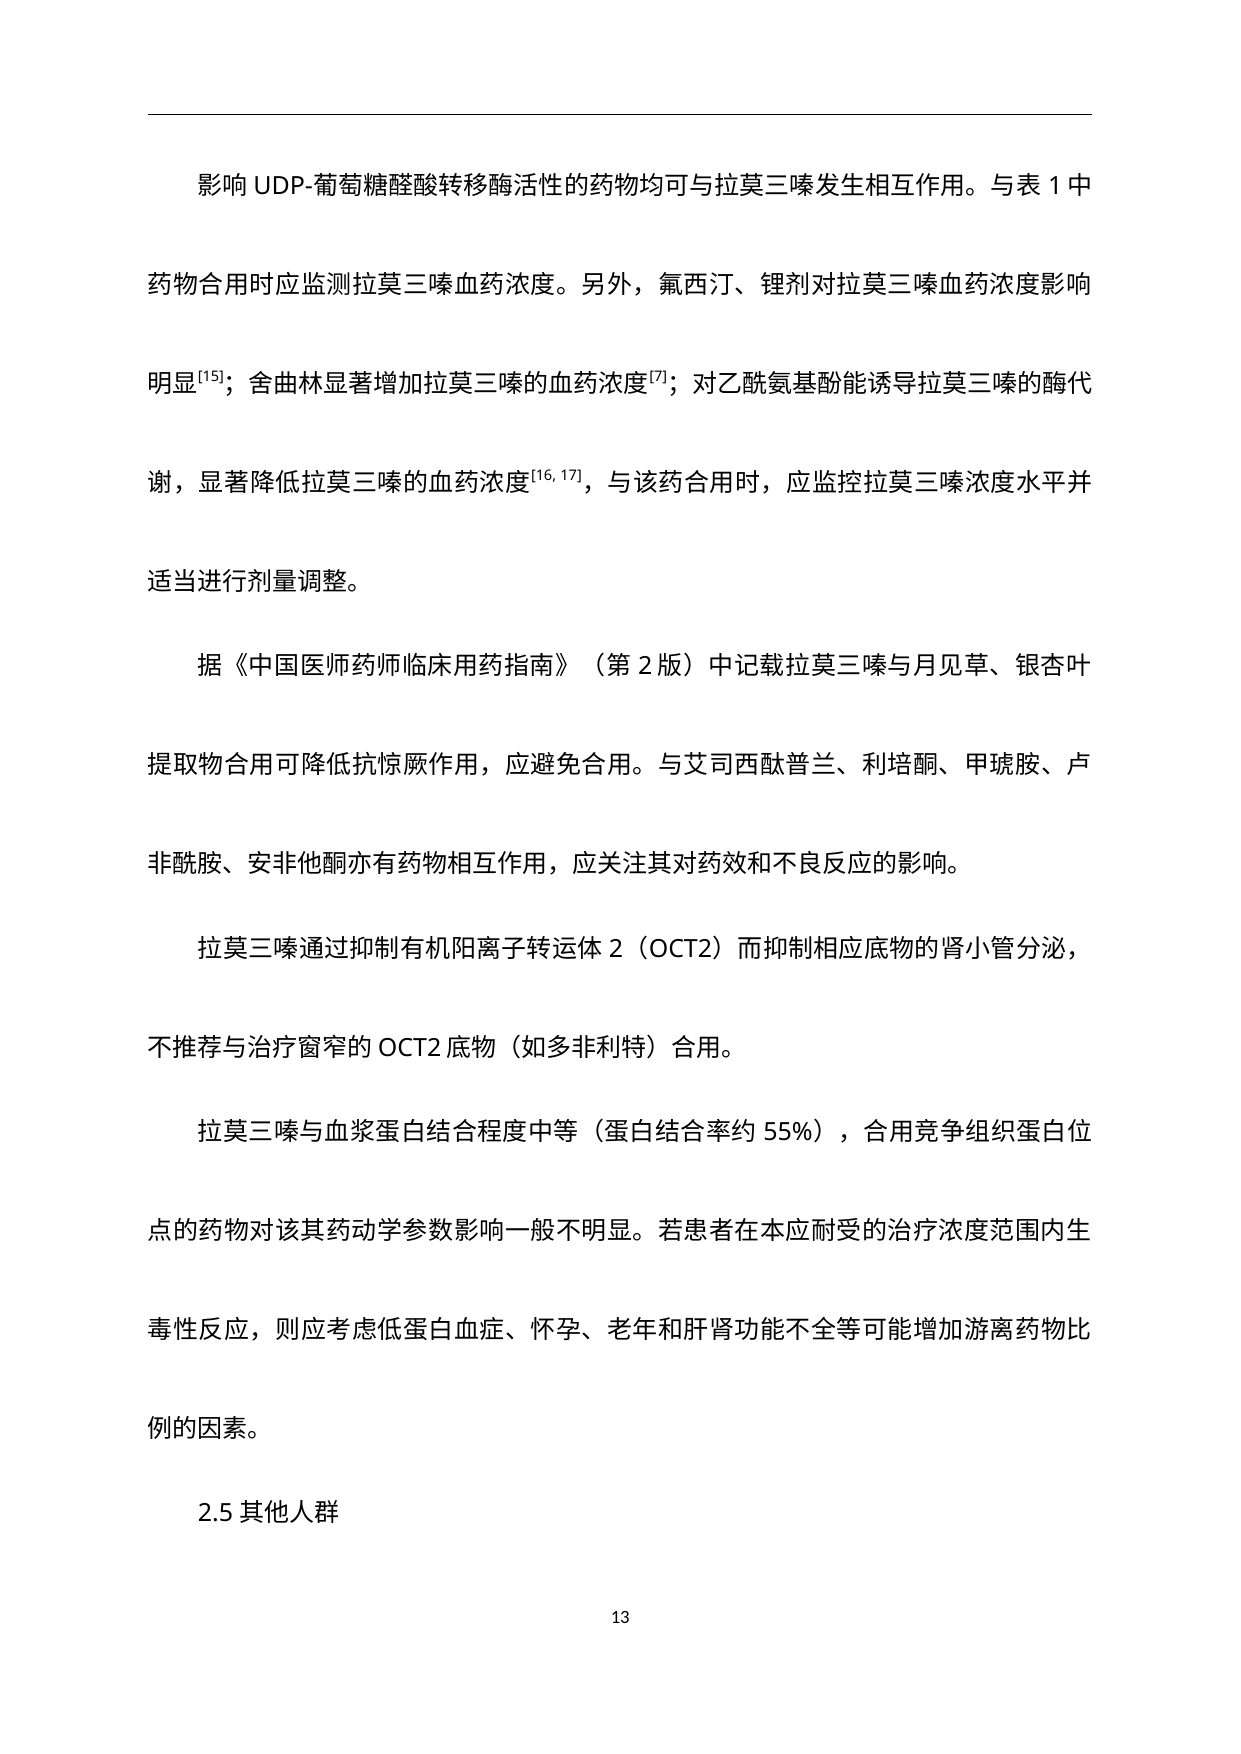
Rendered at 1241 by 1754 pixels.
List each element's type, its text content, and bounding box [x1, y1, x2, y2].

text 影响UDP-葡萄糖醛酸转移酶活性的药物均可与拉莫三嗪发生相互作用。与表1中药物合用时应监测拉莫三嗪血药浓度。另外，氟西汀、锂剂对拉莫三嗪血药浓度影响明显[15]；舍曲林显著增加拉莫三嗪的血药浓度[7]；对乙酰氨基酚能诱导拉莫三嗪的酶代谢，显著降低拉莫三嗪的血药浓度[16, 17]，与该药合用时，应监控拉莫三嗪浓度水平并适当进行剂量调整。 [148, 151, 1092, 613]
text 拉莫三嗪与血浆蛋白结合程度中等（蛋白结合率约55%），合用竞争组织蛋白位点的药物对该其药动学参数影响一般不明显。若患者在本应耐受的治疗浓度范围内生毒性反应，则应考虑低蛋白血症、怀孕、老年和肝肾功能不全等可能增加游离药物比例的因素。 [148, 1096, 1092, 1460]
text 拉莫三嗪通过抑制有机阳离子转运体2（OCT2）而抑制相应底物的肾小管分泌，不推荐与治疗窗窄的OCT2底物（如多非利特）合用。 [148, 913, 1092, 1078]
text 据《中国医师药师临床用药指南》（第2版）中记载拉莫三嗪与月见草、银杏叶提取物合用可降低抗惊厥作用，应避免合用。与艾司西酞普兰、利培酮、甲琥胺、卢非酰胺、安非他酮亦有药物相互作用，应关注其对药效和不良反应的影响。 [148, 631, 1092, 895]
text 2.5 其他人群 [148, 1478, 1092, 1544]
